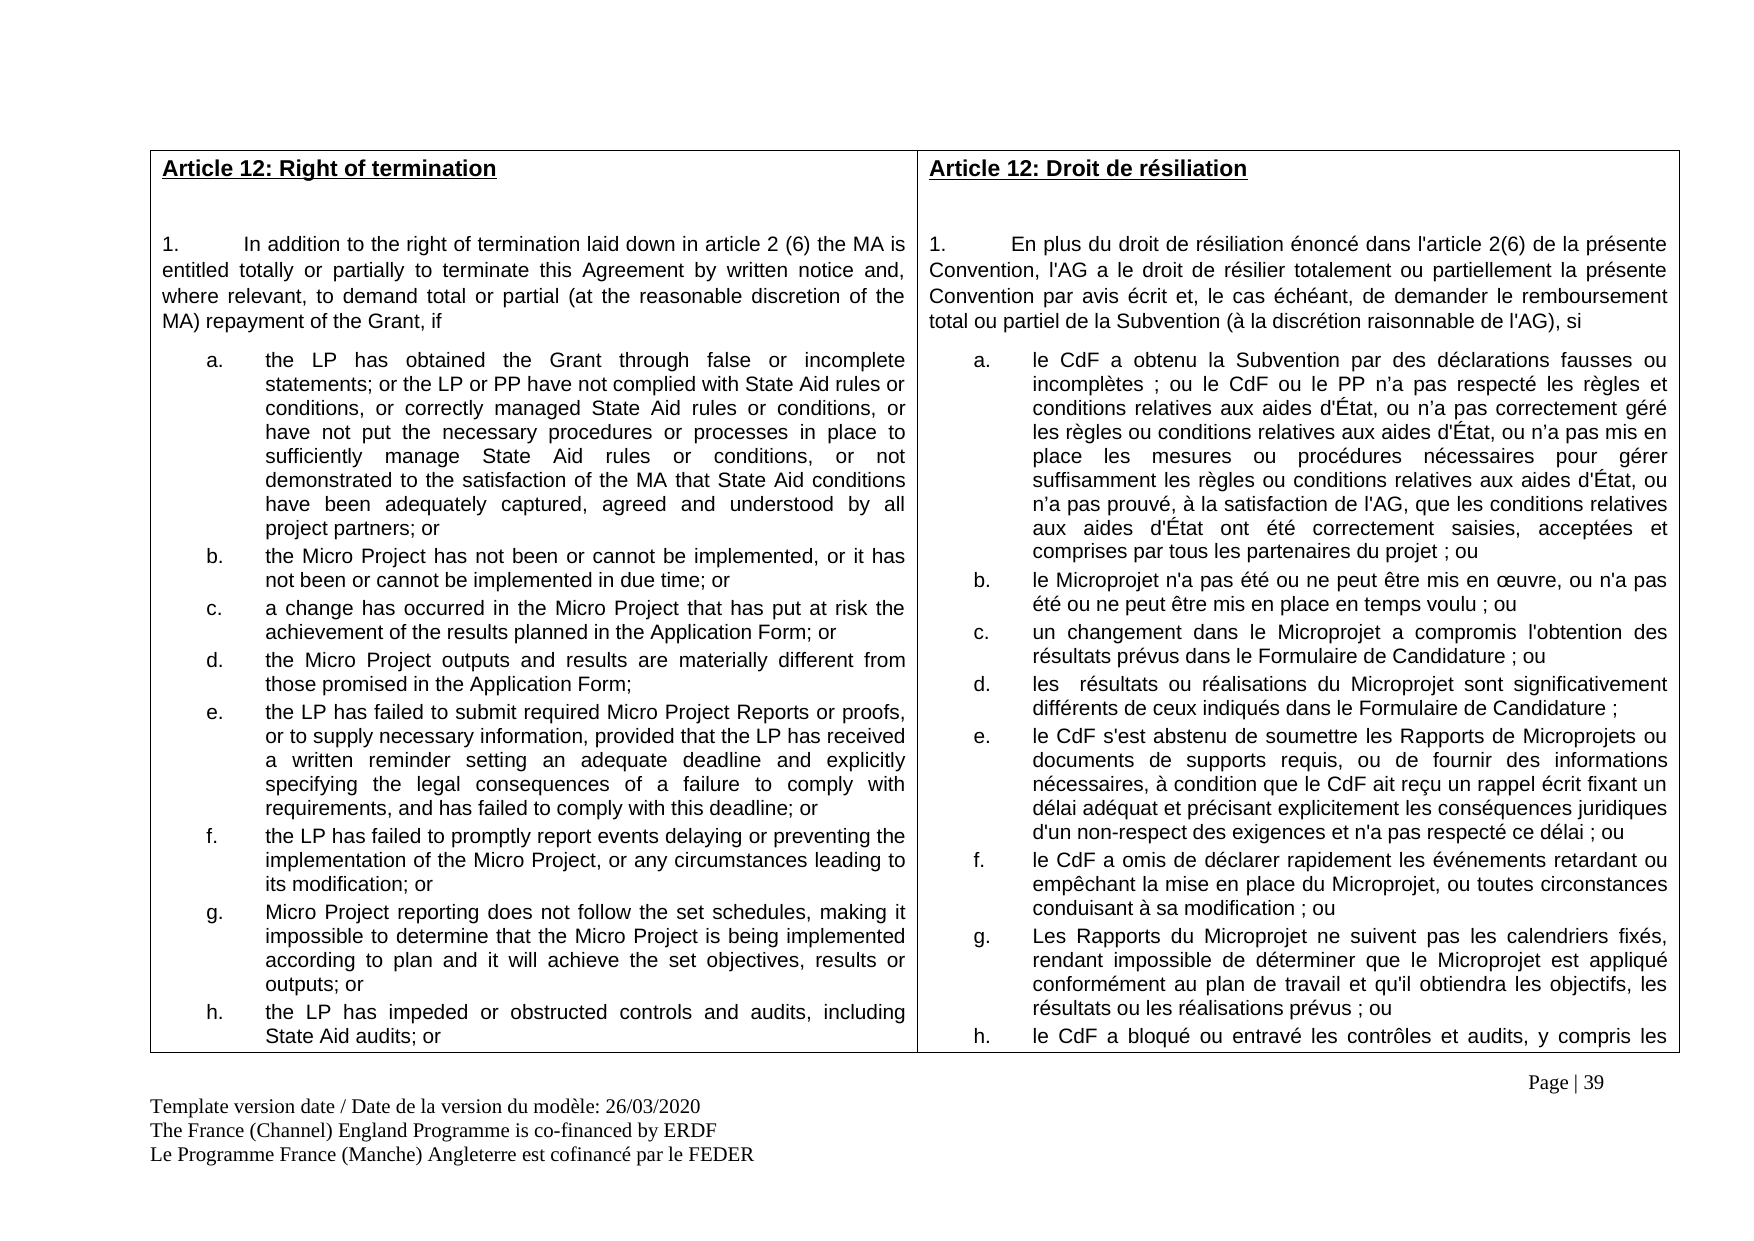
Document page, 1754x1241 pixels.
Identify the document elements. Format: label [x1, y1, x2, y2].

table_cell [151, 151, 917, 1052]
table_cell [918, 151, 1679, 1052]
